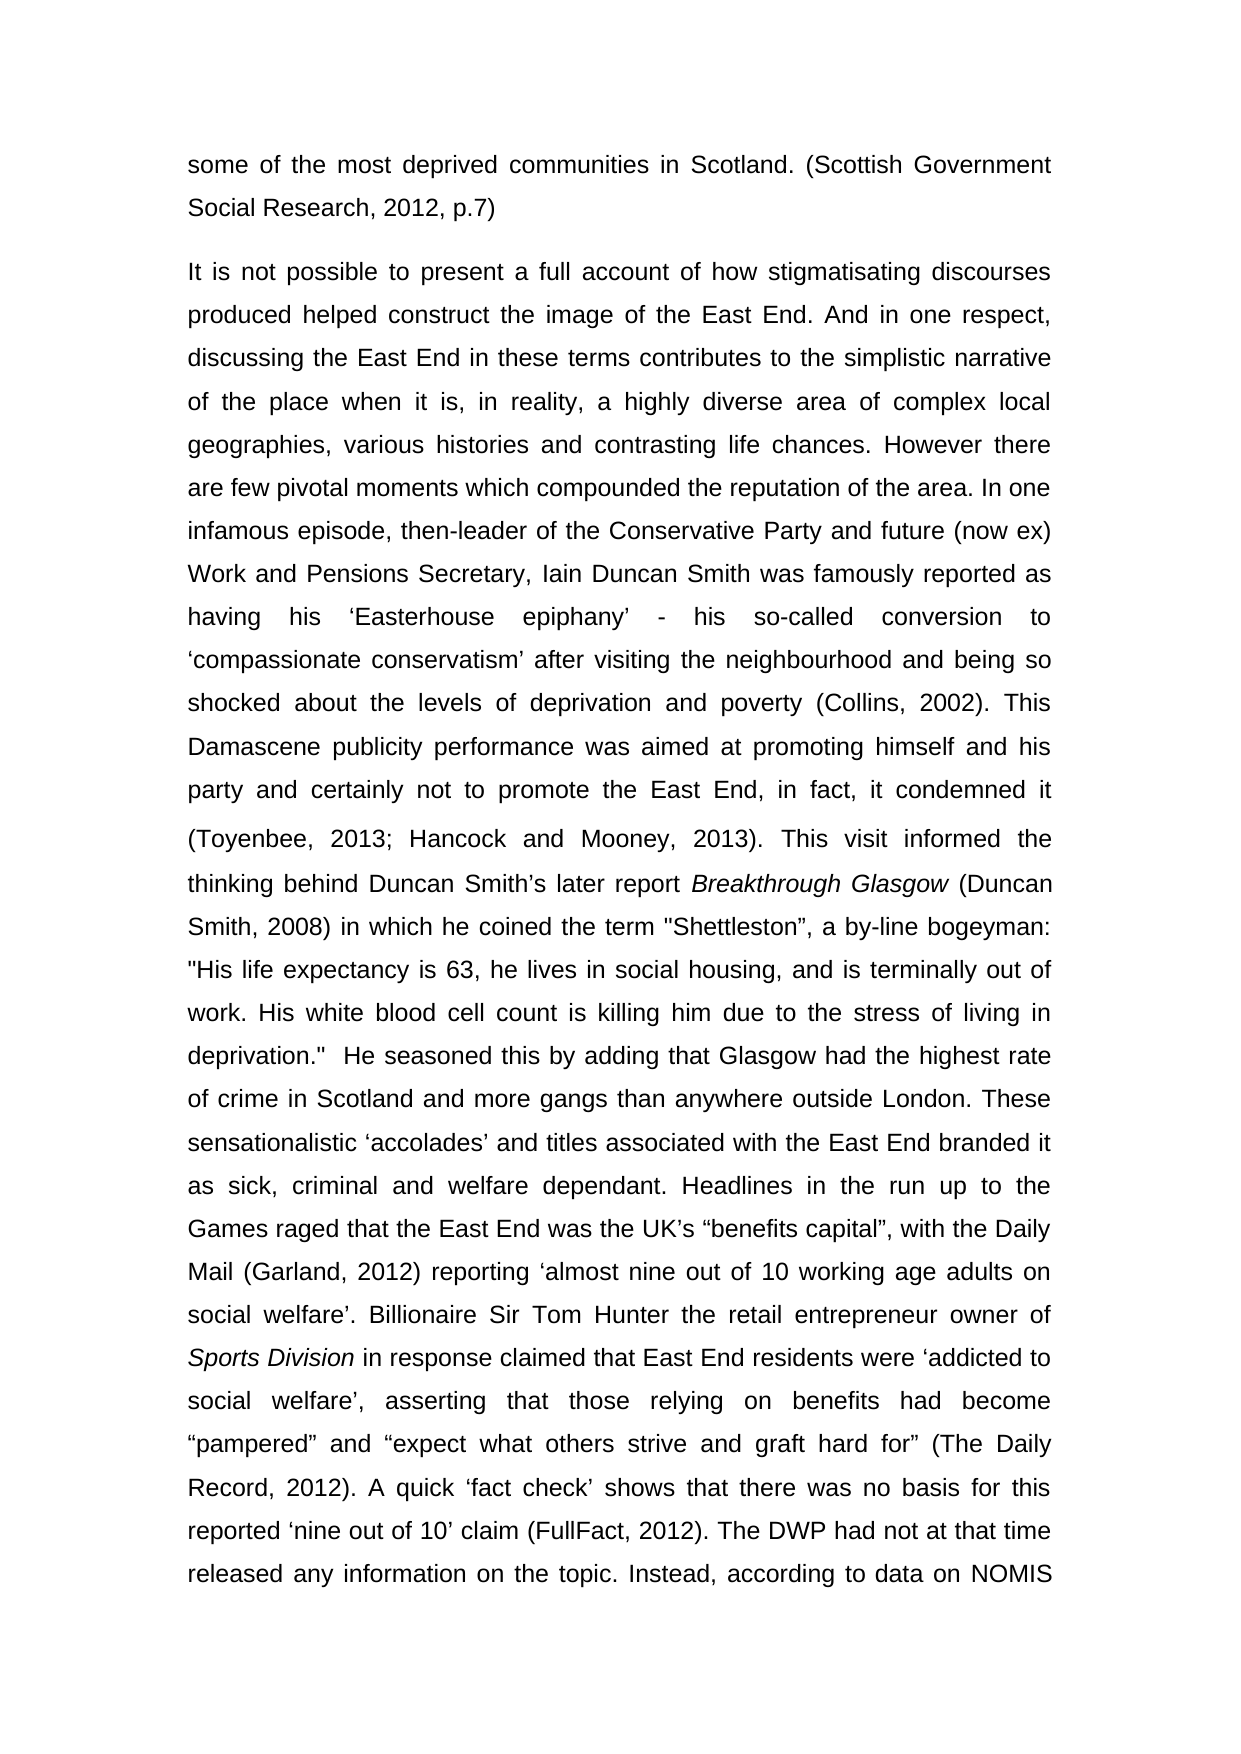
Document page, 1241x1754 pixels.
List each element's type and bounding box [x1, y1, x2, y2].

text [187, 150, 1053, 222]
text [187, 257, 1053, 1587]
